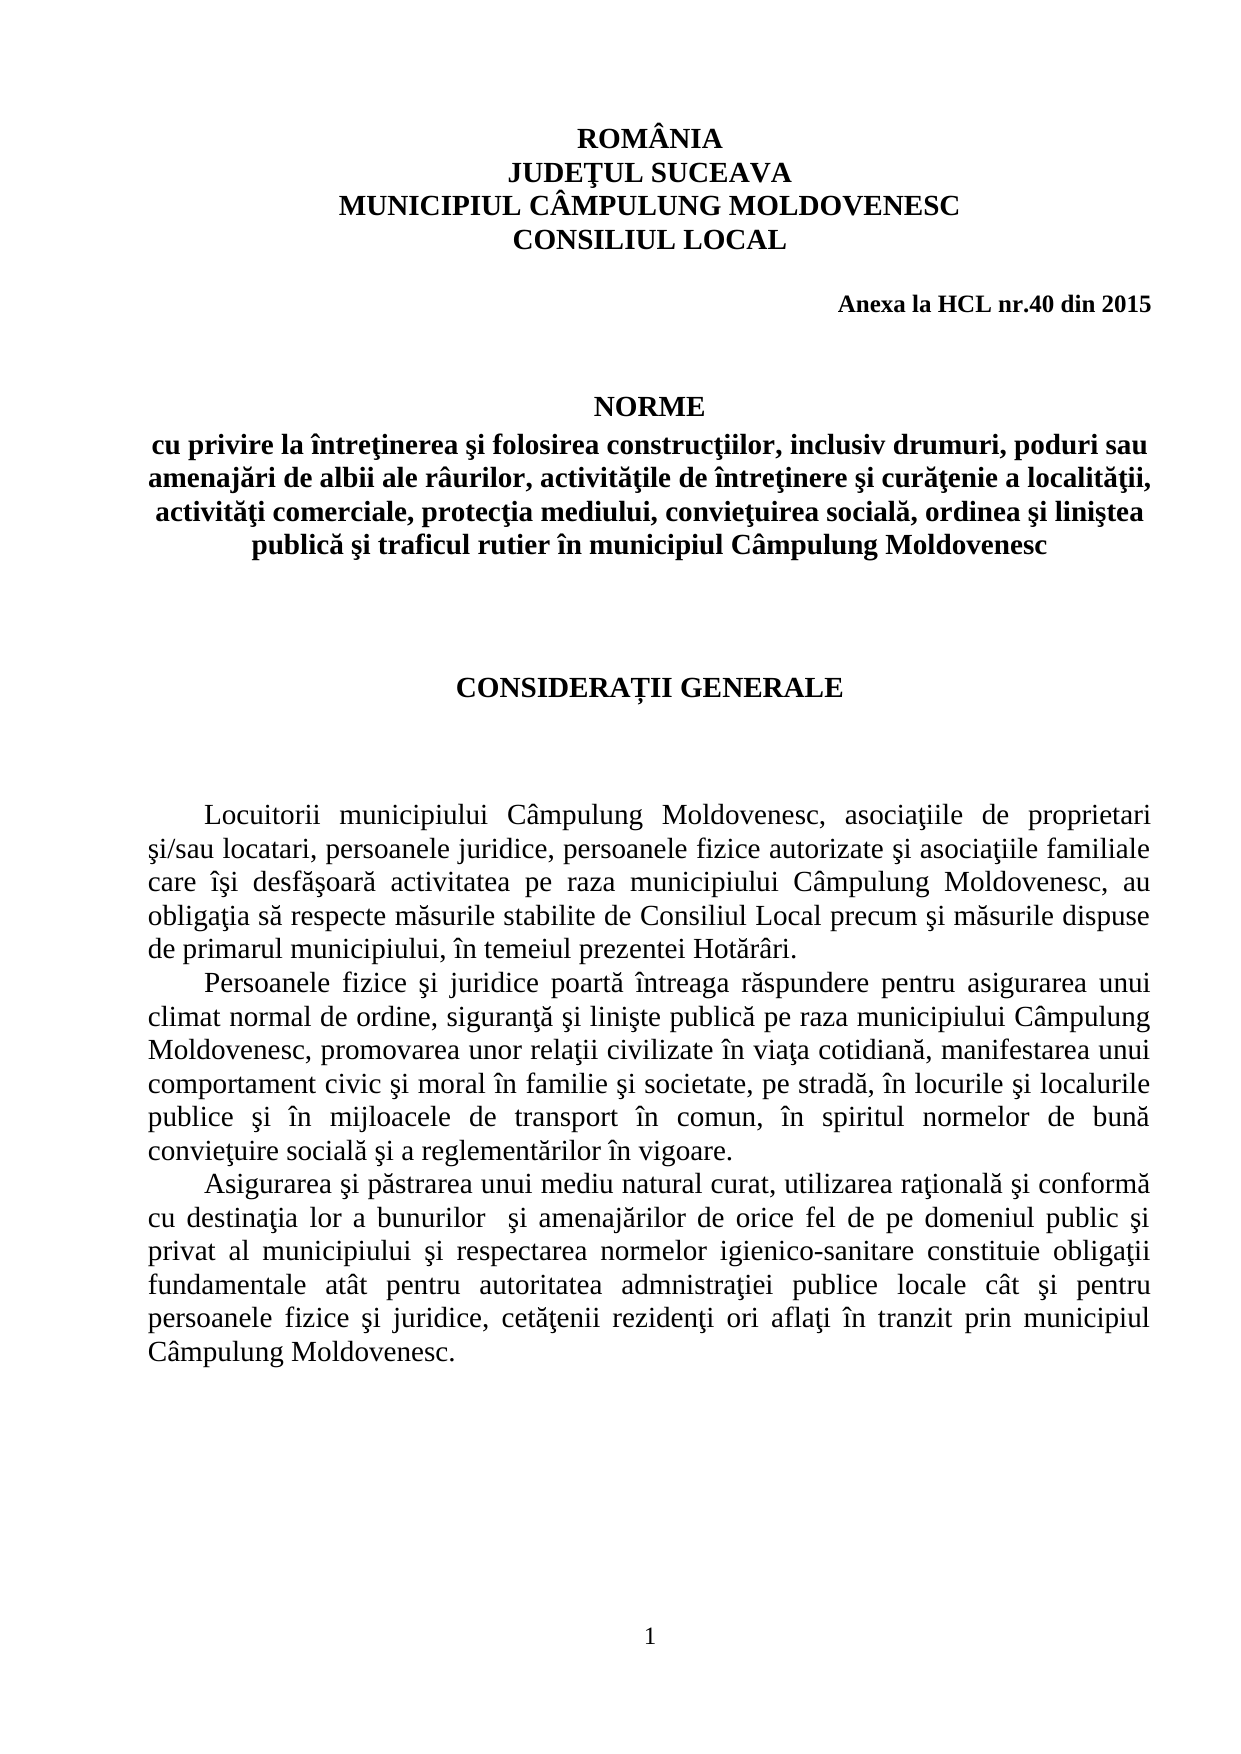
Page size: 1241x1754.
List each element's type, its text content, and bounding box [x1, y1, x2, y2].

text cu privire la întreţinerea şi folosirea construcţiilor, inclusiv drumuri, poduri sau amenajări de albii ale râurilor, activităţile de întreţinere şi curăţenie a localităţii, activităţi comerciale, protecţia mediului, convieţuirea socială, ordinea şi liniştea publică şi traficul rutier în municipiul Câmpulung Moldovenesc [148, 427, 1152, 561]
text NORME [148, 389, 1152, 423]
text JUDEŢUL SUCEAVA [148, 155, 1152, 188]
text Asigurarea şi păstrarea unui mediu natural curat, utilizarea raţională şi conformă cu destinaţia lor a bunurilor şi amenajărilor de orice fel de pe domeniul public şi privat al municipiului şi respectarea normelor igienico-sanitare constituie obligaţii fundamentale atât pentru autoritatea admnistraţiei publice locale cât şi pentru persoanele fizice şi juridice, cetăţenii rezidenţi ori aflaţi în tranzit prin municipiul Câmpulung Moldovenesc. [148, 1166, 1152, 1368]
text CONSILIUL LOCAL [148, 222, 1152, 256]
text CONSIDERAȚII GENERALE [148, 670, 1152, 703]
text ROMÂNIA [148, 121, 1152, 155]
text Persoanele fizice şi juridice poartă întreaga răspundere pentru asigurarea unui climat normal de ordine, siguranţă şi linişte publică pe raza municipiului Câmpulung Moldovenesc, promovarea unor relaţii civilizate în viaţa cotidiană, manifestarea unui comportament civic şi moral în familie şi societate, pe stradă, în locurile şi localurile publice şi în mijloacele de transport în comun, în spiritul normelor de bună convieţuire socială şi a reglementărilor în vigoare. [148, 965, 1152, 1166]
text MUNICIPIUL CÂMPULUNG MOLDOVENESC [148, 188, 1152, 222]
text Locuitorii municipiului Câmpulung Moldovenesc, asociaţiile de proprietari şi/sau locatari, persoanele juridice, persoanele fizice autorizate şi asociaţiile familiale care îşi desfăşoară activitatea pe raza municipiului Câmpulung Moldovenesc, au obligaţia să respecte măsurile stabilite de Consiliul Local precum şi măsurile dispuse de primarul municipiului, în temeiul prezentei Hotărâri. [148, 797, 1152, 965]
text Anexa la HCL nr.40 din 2015 [148, 289, 1152, 318]
